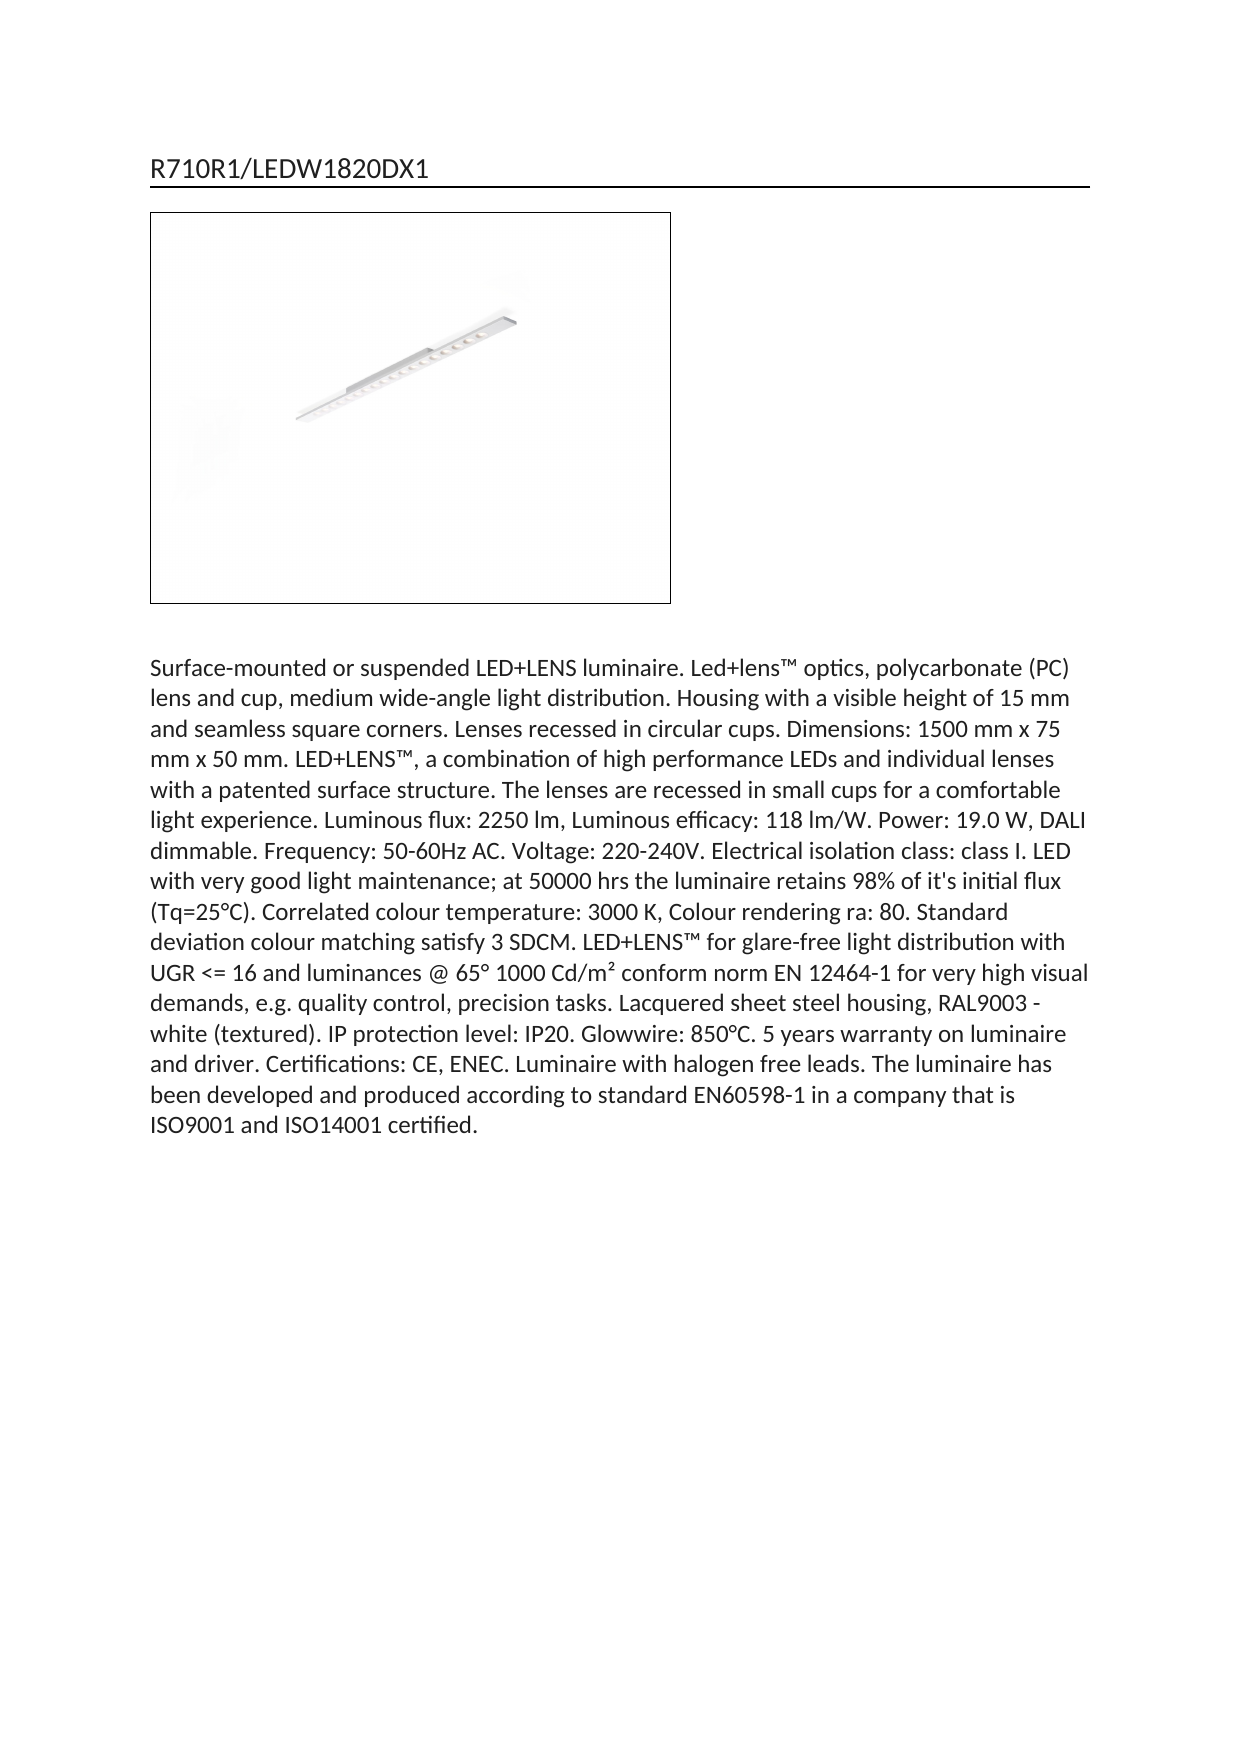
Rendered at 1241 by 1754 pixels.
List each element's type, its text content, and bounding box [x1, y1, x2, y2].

text R710R1/LEDW1820DX1 [150, 150, 1090, 186]
picture [151, 213, 670, 603]
text Surface-mounted or suspended LED+LENS luminaire. Led+lens™ optics, polycarbonate (PC) lens and cup, medium wide-angle light distribution. Housing with a visible height of 15 mm and seamless square corners. Lenses recessed in circular cups. Dimensions: 1500 mm x 75 mm x 50 mm. LED+LENS™, a combination of high performance LEDs and individual lenses with a patented surface structure. The lenses are recessed in small cups for a comfortable light experience. Luminous flux: 2250 lm, Luminous efficacy: 118 lm/W. Power: 19.0 W, DALI dimmable. Frequency: 50-60Hz AC. Voltage: 220-240V. Electrical isolation class: class I. LED with very good light maintenance; at 50000 hrs the luminaire retains 98% of it's initial flux (Tq=25°C). Correlated colour temperature: 3000 K, Colour rendering ra: 80. Standard deviation colour matching satisfy 3 SDCM. LED+LENS™ for glare-free light distribution with UGR <= 16 and luminances @ 65° 1000 Cd/m² conform norm EN 12464-1 for very high visual demands, e.g. quality control, precision tasks. Lacquered sheet steel housing, RAL9003 - white (textured). IP protection level: IP20. Glowwire: 850°C. 5 years warranty on luminaire and driver. Certifications: CE, ENEC. Luminaire with halogen free leads. The luminaire has been developed and produced according to standard EN60598-1 in a company that is ISO9001 and ISO14001 certified. [150, 652, 1090, 1140]
